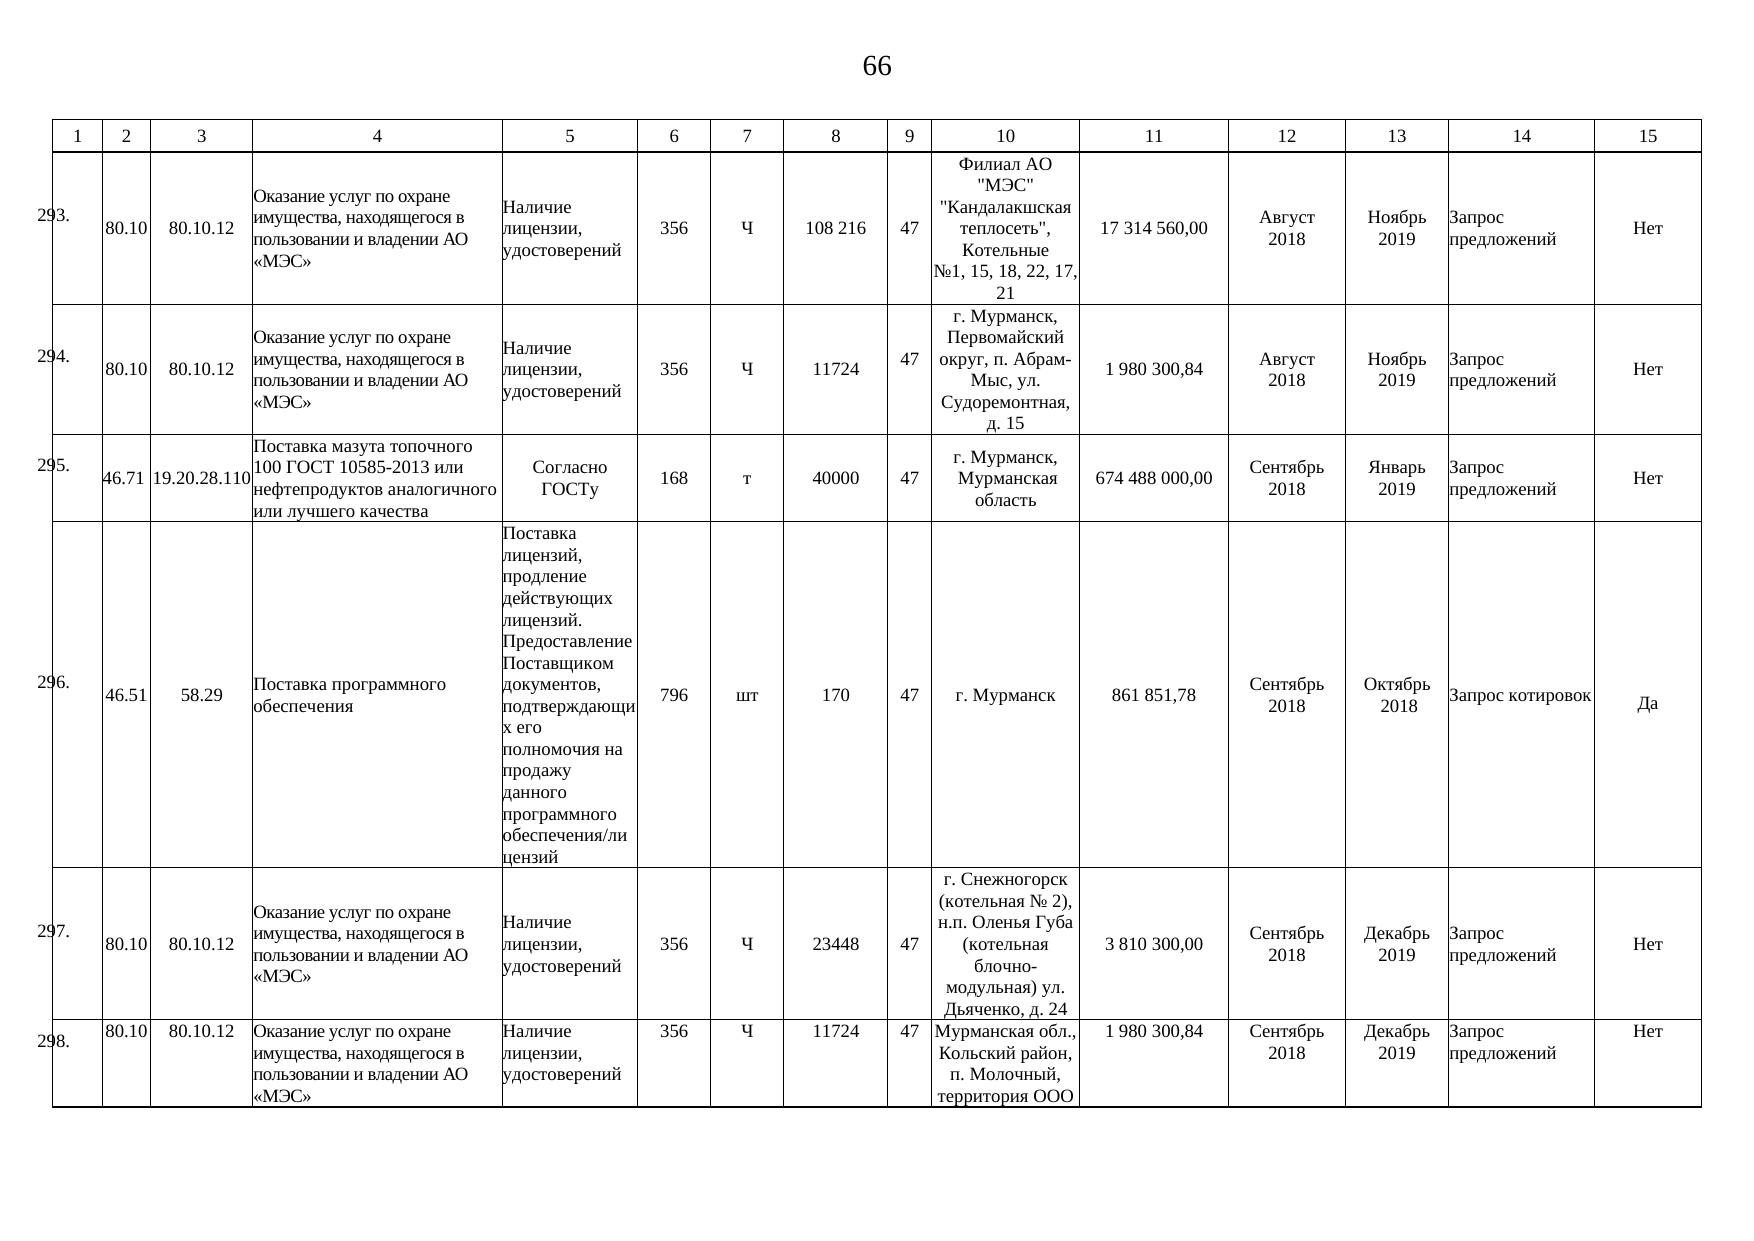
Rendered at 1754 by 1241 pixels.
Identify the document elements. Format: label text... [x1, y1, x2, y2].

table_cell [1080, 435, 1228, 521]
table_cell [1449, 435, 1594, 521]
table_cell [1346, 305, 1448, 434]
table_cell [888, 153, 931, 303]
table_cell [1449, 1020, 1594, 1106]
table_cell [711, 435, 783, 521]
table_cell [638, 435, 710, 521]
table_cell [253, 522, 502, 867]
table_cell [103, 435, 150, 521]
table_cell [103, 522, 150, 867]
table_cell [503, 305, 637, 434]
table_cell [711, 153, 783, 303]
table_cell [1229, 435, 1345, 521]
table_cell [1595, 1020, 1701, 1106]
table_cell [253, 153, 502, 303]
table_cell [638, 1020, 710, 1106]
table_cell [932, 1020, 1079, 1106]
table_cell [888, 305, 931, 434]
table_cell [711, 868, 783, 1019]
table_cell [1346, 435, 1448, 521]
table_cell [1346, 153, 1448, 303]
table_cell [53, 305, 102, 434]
table_header 12 [1229, 120, 1345, 151]
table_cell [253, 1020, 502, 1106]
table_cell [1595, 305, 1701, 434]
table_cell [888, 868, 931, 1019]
table_header 8 [784, 120, 887, 151]
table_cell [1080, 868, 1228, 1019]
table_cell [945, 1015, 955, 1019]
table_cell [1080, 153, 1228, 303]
table_header 14 [1449, 120, 1594, 151]
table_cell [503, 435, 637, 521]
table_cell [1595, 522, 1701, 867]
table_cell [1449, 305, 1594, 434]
table_header 2 [103, 120, 150, 151]
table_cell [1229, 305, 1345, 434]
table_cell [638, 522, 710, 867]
table_header 9 [888, 120, 931, 151]
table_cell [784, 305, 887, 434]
table_header 15 [1595, 120, 1701, 151]
table_header 11 [1080, 120, 1228, 151]
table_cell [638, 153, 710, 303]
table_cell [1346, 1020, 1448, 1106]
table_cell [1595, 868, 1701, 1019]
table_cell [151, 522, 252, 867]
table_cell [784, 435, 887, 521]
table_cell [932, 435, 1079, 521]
table_header 3 [151, 120, 252, 151]
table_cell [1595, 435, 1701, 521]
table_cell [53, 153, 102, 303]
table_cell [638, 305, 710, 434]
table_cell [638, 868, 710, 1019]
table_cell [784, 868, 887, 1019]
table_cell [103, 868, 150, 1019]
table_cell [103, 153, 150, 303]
table_header 5 [503, 120, 637, 151]
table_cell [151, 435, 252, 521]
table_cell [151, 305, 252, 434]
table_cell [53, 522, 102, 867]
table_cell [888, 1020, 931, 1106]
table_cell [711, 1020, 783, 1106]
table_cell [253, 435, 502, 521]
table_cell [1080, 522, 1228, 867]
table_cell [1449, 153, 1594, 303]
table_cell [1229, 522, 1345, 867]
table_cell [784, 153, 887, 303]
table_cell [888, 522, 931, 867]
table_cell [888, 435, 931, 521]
table_header 4 [253, 120, 502, 151]
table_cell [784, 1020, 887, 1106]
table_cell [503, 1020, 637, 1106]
table_header 7 [711, 120, 783, 151]
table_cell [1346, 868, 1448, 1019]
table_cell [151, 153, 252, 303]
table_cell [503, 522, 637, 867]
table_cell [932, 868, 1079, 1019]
table_header 13 [1346, 120, 1448, 151]
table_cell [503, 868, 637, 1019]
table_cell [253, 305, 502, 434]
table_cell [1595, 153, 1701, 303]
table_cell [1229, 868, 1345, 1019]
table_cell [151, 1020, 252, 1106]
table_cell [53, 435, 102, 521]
table_header 1 [53, 120, 102, 151]
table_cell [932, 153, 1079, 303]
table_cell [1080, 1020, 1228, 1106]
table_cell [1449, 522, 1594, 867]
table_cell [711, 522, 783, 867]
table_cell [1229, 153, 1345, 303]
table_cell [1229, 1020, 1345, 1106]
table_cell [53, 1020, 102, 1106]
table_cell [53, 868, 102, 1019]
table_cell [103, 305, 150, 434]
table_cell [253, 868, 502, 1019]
table_header 6 [638, 120, 710, 151]
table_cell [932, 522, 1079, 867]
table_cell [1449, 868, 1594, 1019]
table_header 10 [932, 120, 1079, 151]
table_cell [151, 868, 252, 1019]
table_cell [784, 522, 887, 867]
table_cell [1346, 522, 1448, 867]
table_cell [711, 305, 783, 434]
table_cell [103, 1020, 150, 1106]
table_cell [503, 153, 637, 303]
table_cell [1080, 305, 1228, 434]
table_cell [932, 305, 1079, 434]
